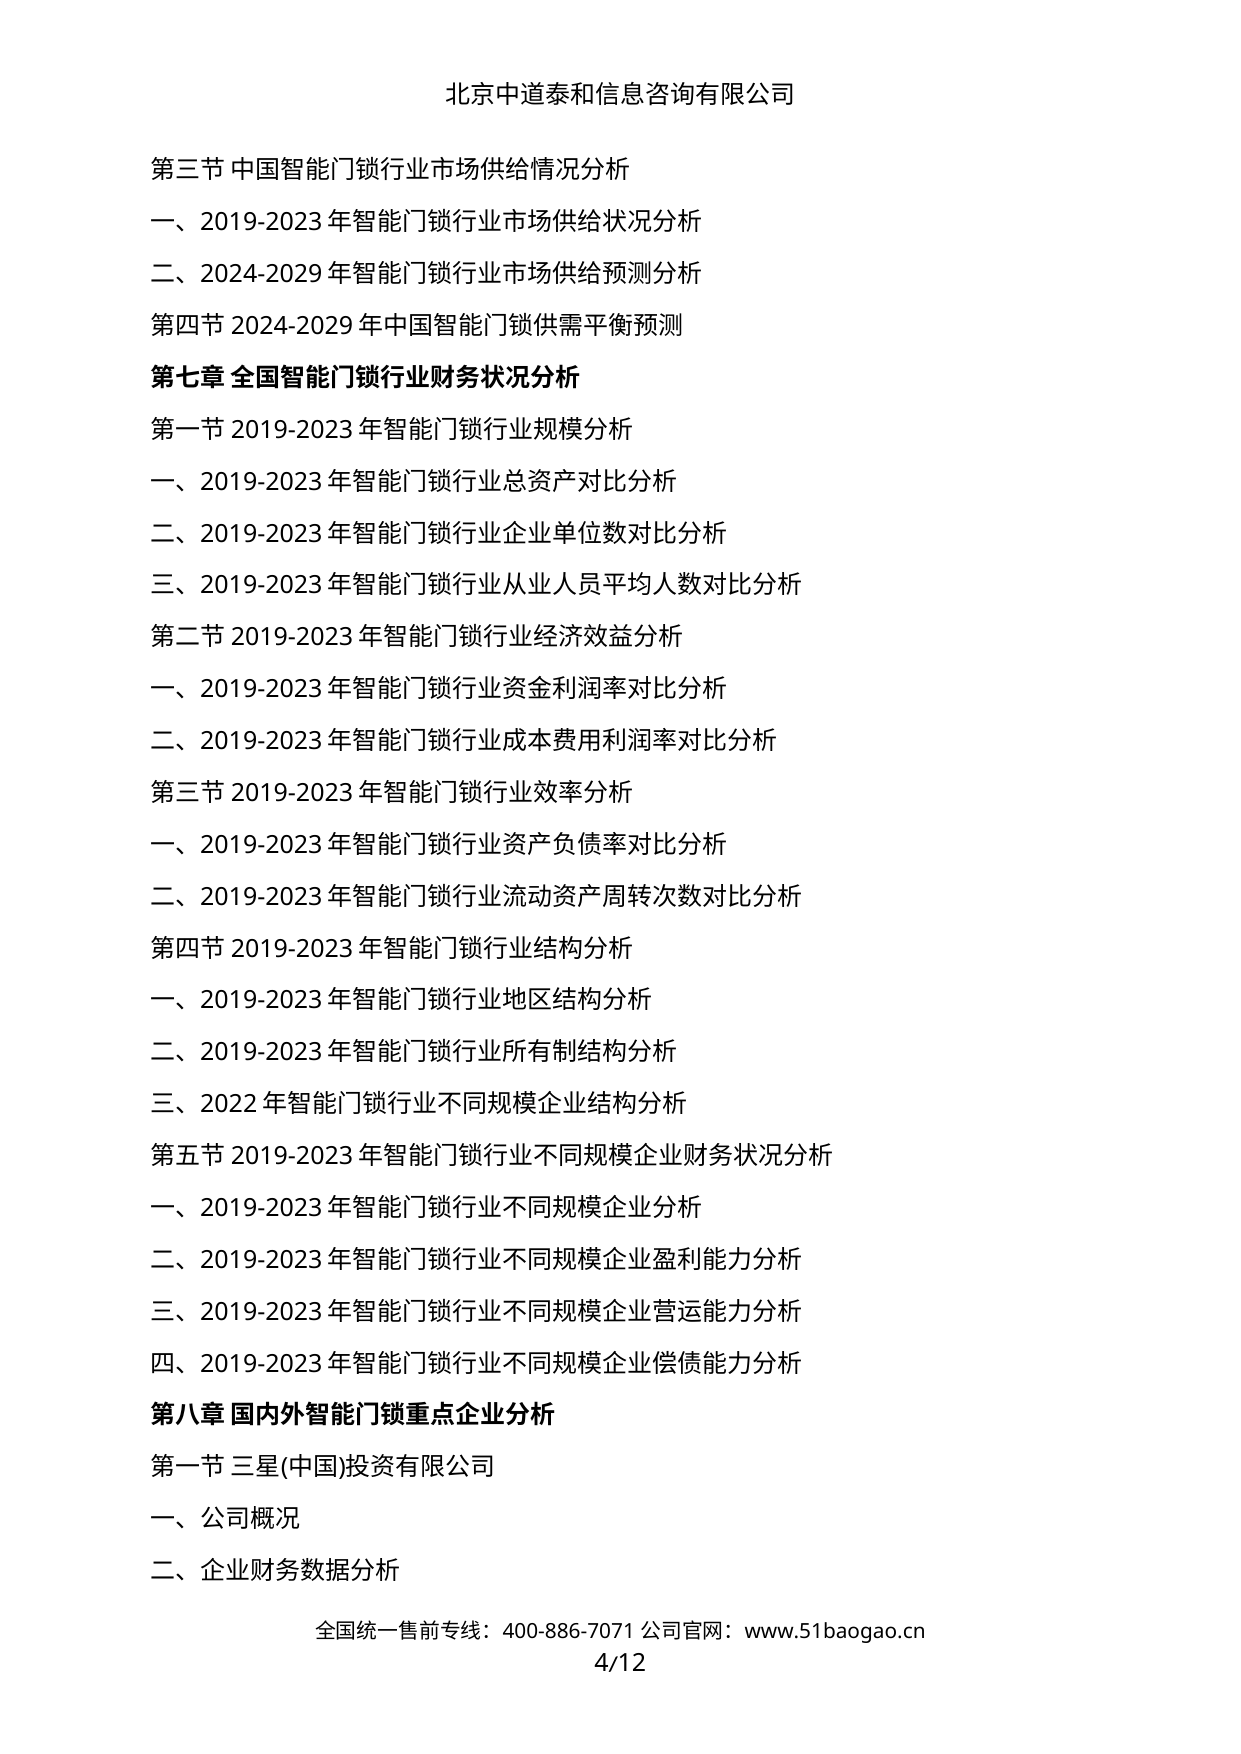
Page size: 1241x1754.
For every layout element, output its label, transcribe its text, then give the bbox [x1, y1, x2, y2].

text 第三节 2019-2023年智能门锁行业效率分析 [150, 772, 1090, 809]
text 第一节 2019-2023年智能门锁行业规模分析 [150, 409, 1090, 446]
text 二、2019-2023年智能门锁行业成本费用利润率对比分析 [150, 721, 1090, 757]
text 二、2024-2029年智能门锁行业市场供给预测分析 [150, 254, 1090, 290]
text 一、2019-2023年智能门锁行业市场供给状况分析 [150, 202, 1090, 238]
text 二、企业财务数据分析 [150, 1551, 1090, 1587]
text 第二节 2019-2023年智能门锁行业经济效益分析 [150, 617, 1090, 653]
text 第三节 中国智能门锁行业市场供给情况分析 [150, 150, 1090, 186]
text 一、2019-2023年智能门锁行业资产负债率对比分析 [150, 824, 1090, 861]
text 二、2019-2023年智能门锁行业流动资产周转次数对比分析 [150, 876, 1090, 912]
text 第一节 三星(中国)投资有限公司 [150, 1447, 1090, 1483]
text 第四节 2024-2029年中国智能门锁供需平衡预测 [150, 306, 1090, 342]
text 一、2019-2023年智能门锁行业地区结构分析 [150, 980, 1090, 1016]
text 第四节 2019-2023年智能门锁行业结构分析 [150, 928, 1090, 964]
text 第七章 全国智能门锁行业财务状况分析 [150, 357, 1090, 394]
text 二、2019-2023年智能门锁行业不同规模企业盈利能力分析 [150, 1239, 1090, 1276]
text 二、2019-2023年智能门锁行业所有制结构分析 [150, 1032, 1090, 1068]
text 四、2019-2023年智能门锁行业不同规模企业偿债能力分析 [150, 1343, 1090, 1379]
text 一、2019-2023年智能门锁行业总资产对比分析 [150, 461, 1090, 497]
text 一、2019-2023年智能门锁行业资金利润率对比分析 [150, 669, 1090, 705]
text 三、2022年智能门锁行业不同规模企业结构分析 [150, 1084, 1090, 1120]
text 二、2019-2023年智能门锁行业企业单位数对比分析 [150, 513, 1090, 549]
text 第五节 2019-2023年智能门锁行业不同规模企业财务状况分析 [150, 1136, 1090, 1172]
text 第八章 国内外智能门锁重点企业分析 [150, 1395, 1090, 1431]
text 一、2019-2023年智能门锁行业不同规模企业分析 [150, 1187, 1090, 1224]
text 三、2019-2023年智能门锁行业不同规模企业营运能力分析 [150, 1291, 1090, 1327]
text 三、2019-2023年智能门锁行业从业人员平均人数对比分析 [150, 565, 1090, 601]
text 一、公司概况 [150, 1499, 1090, 1535]
